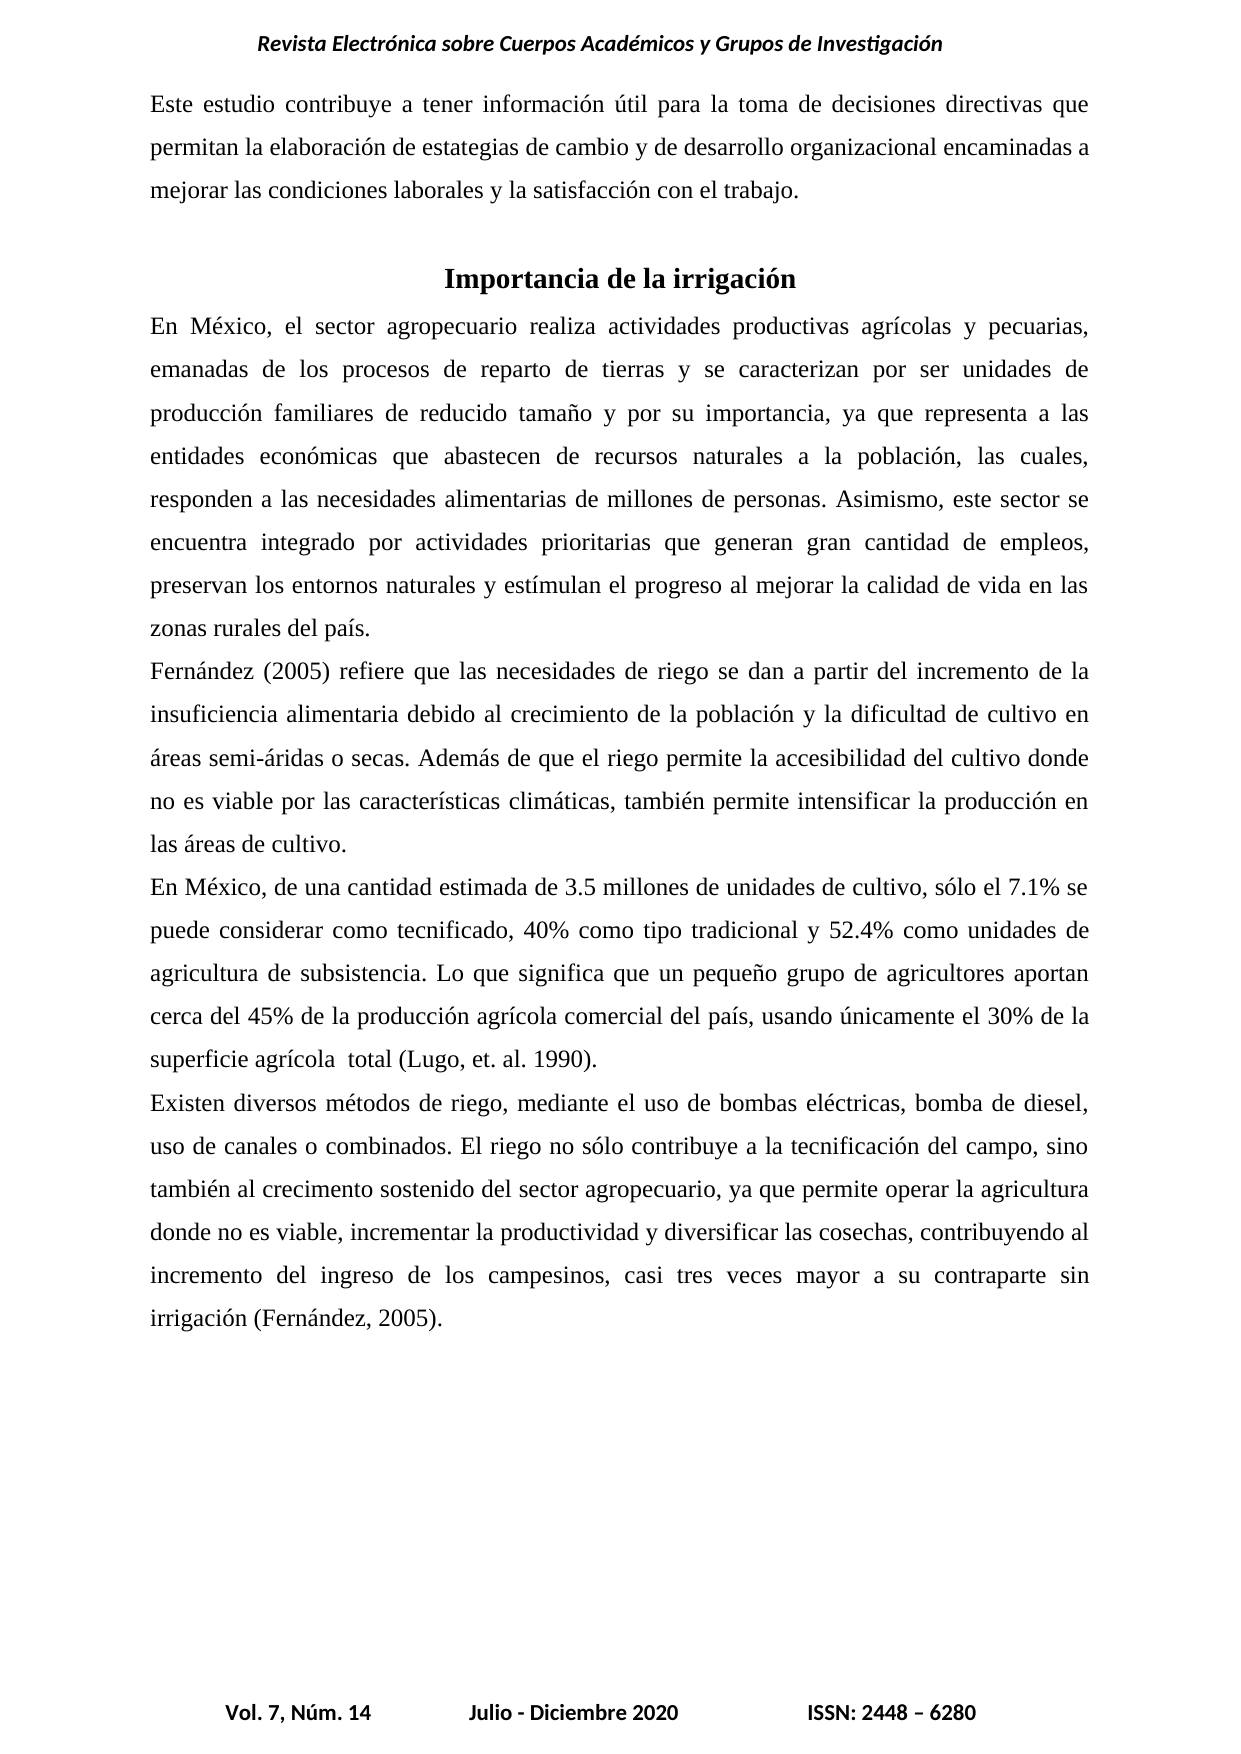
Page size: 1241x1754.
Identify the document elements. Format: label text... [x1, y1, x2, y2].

text Existen diversos métodos de riego, mediante el uso de bombas eléctricas, bomba de diesel, uso de canales o combinados. El riego no sólo contribuye a la tecnificación del campo, sino también al crecimento sostenido del sector agropecuario, ya que permite operar la agricultura donde no es viable, incrementar la productividad y diversificar las cosechas, contribuyendo al incremento del ingreso de los campesinos, casi tres veces mayor a su contraparte sin irrigación (Fernández, 2005). [150, 1088, 1090, 1332]
text En México, de una cantidad estimada de 3.5 millones de unidades de cultivo, sólo el 7.1% se puede considerar como tecnificado, 40% como tipo tradicional y 52.4% como unidades de agricultura de subsistencia. Lo que significa que un pequeño grupo de agricultores aportan cerca del 45% de la producción agrícola comercial del país, usando únicamente el 30% de la superficie agrícola total (Lugo, et. al. 1990). [150, 872, 1090, 1073]
text Este estudio contribuye a tener información útil para la toma de decisiones directivas que permitan la elaboración de estategias de cambio y de desarrollo organizacional encaminadas a mejorar las condiciones laborales y la satisfacción con el trabajo. [150, 89, 1090, 204]
text Fernández (2005) refiere que las necesidades de riego se dan a partir del incremento de la insuficiencia alimentaria debido al crecimiento de la población y la dificultad de cultivo en áreas semi-áridas o secas. Además de que el riego permite la accesibilidad del cultivo donde no es viable por las características climáticas, también permite intensificar la producción en las áreas de cultivo. [150, 656, 1090, 858]
text Importancia de la irrigación [150, 261, 1090, 295]
text En México, el sector agropecuario realiza actividades productivas agrícolas y pecuarias, emanadas de los procesos de reparto de tierras y se caracterizan por ser unidades de producción familiares de reducido tamaño y por su importancia, ya que representa a las entidades económicas que abastecen de recursos naturales a la población, las cuales, responden a las necesidades alimentarias de millones de personas. Asimismo, este sector se encuentra integrado por actividades prioritarias que generan gran cantidad de empleos, preservan los entornos naturales y estímulan el progreso al mejorar la calidad de vida en las zonas rurales del país. [150, 311, 1090, 642]
